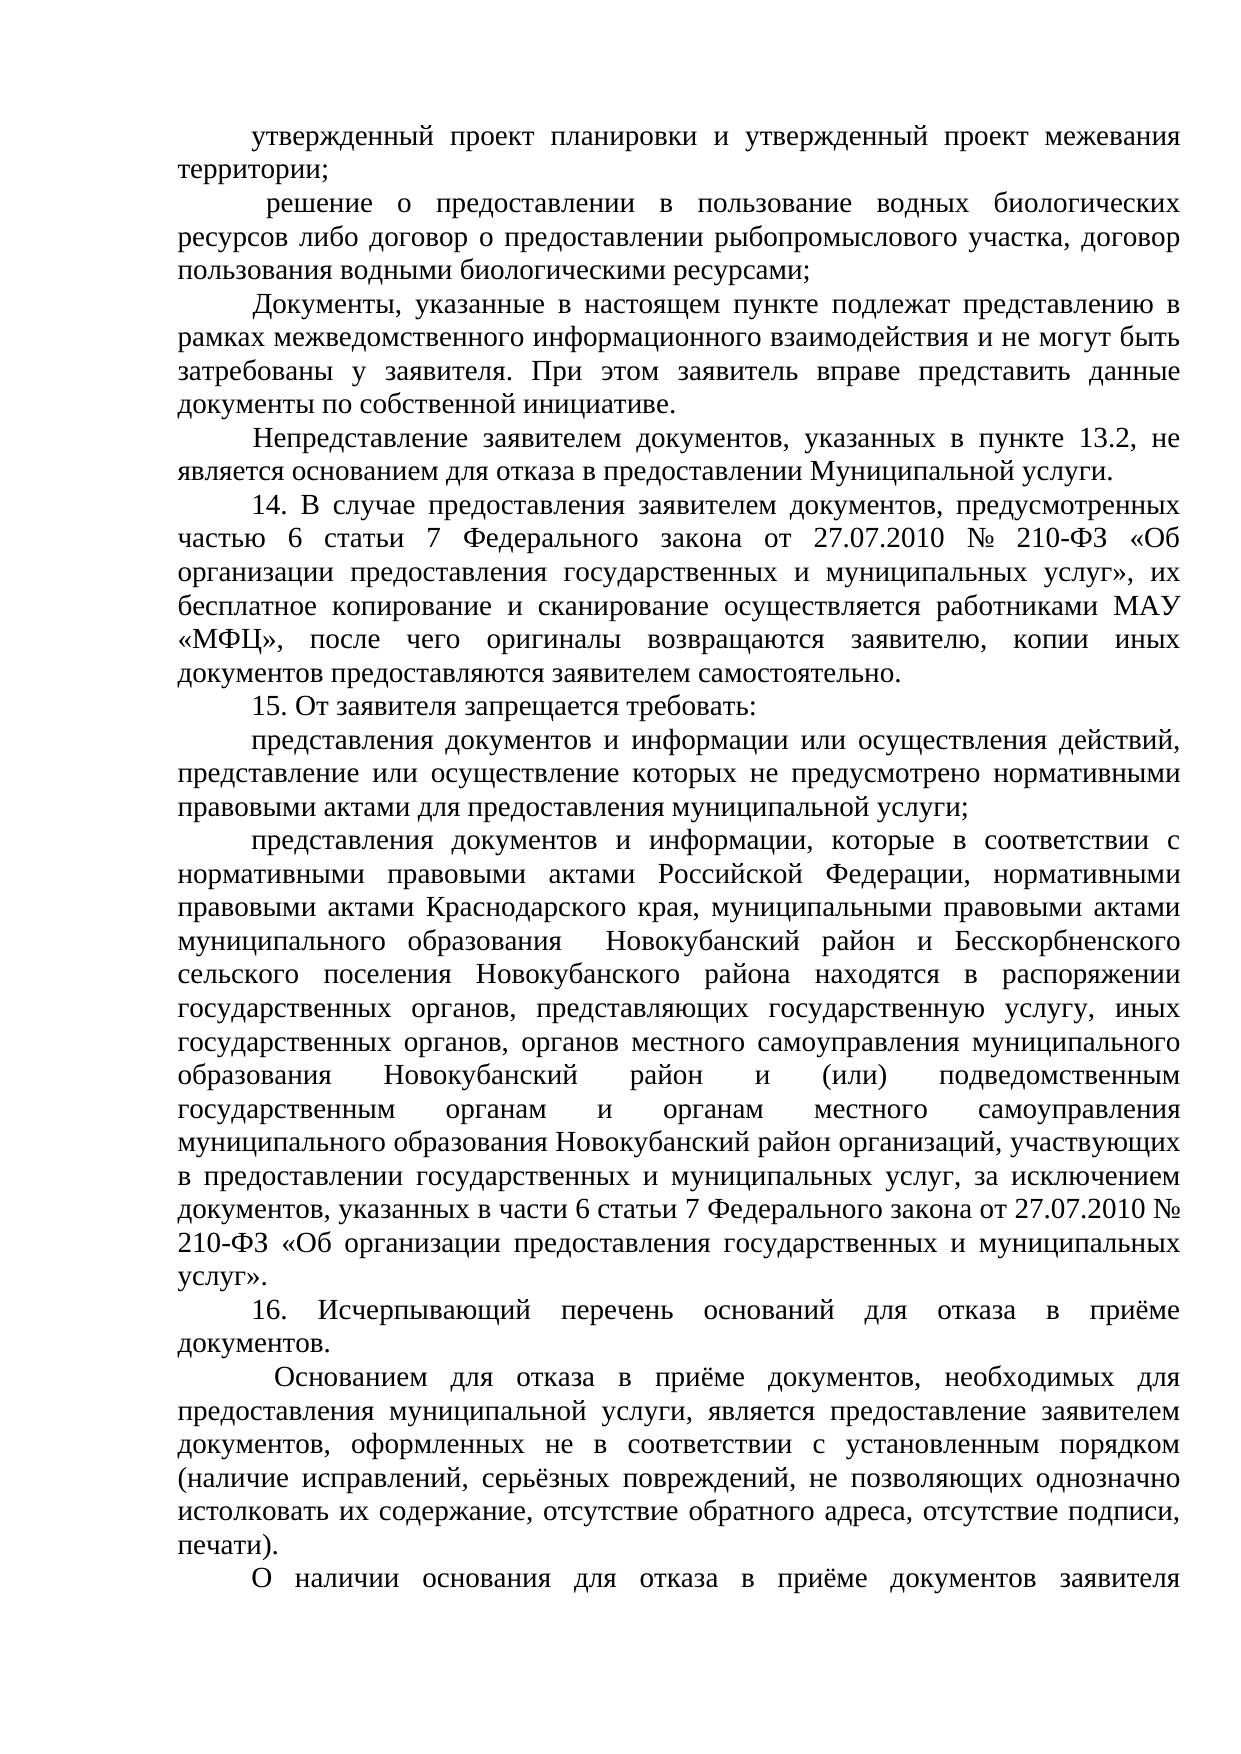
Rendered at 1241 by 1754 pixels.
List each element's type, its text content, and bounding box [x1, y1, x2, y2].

text Основанием для отказа в приёме документов, необходимых для предоставления муниципальной услуги, является предоставление заявителем документов, оформленных не в соответствии с установленным порядком (наличие исправлений, серьёзных повреждений, не позволяющих однозначно истолковать их содержание, отсутствие обратного адреса, отсутствие подписи, печати). [177, 1359, 1181, 1560]
text решение о предоставлении в пользование водных биологических ресурсов либо договор о предоставлении рыбопромыслового участка, договор пользования водными биологическими ресурсами; [177, 185, 1181, 286]
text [177, 118, 1181, 185]
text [177, 1560, 1181, 1594]
text 14. В случае предоставления заявителем документов, предусмотренных частью 6 статьи 7 Федерального закона от 27.07.2010 № 210-ФЗ «Об организации предоставления государственных и муниципальных услуг», их бесплатное копирование и сканирование осуществляется работниками МАУ «МФЦ», после чего оригиналы возвращаются заявителю, копии иных документов предоставляются заявителем самостоятельно. [177, 487, 1181, 688]
text Документы, указанные в настоящем пункте подлежат представлению в рамках межведомственного информационного взаимодействия и не могут быть затребованы у заявителя. При этом заявитель вправе представить данные документы по собственной инициативе. [177, 286, 1181, 420]
text 15. От заявителя запрещается требовать: [177, 688, 1181, 722]
text представления документов и информации или осуществления действий, представление или осуществление которых не предусмотрено нормативными правовыми актами для предоставления муниципальной услуги; [177, 722, 1181, 822]
text представления документов и информации, которые в соответствии с нормативными правовыми актами Российской Федерации, нормативными правовыми актами Краснодарского края, муниципальными правовыми актами муниципального образования Новокубанский район и Бесскорбненского сельского поселения Новокубанского района находятся в распоряжении государственных органов, представляющих государственную услугу, иных государственных органов, органов местного самоуправления муниципального образования Новокубанский район и (или) подведомственным государственным органам и органам местного самоуправления муниципального образования Новокубанский район организаций, участвующих в предоставлении государственных и муниципальных услуг, за исключением документов, указанных в части 6 статьи 7 Федерального закона от 27.07.2010 № 210-ФЗ «Об организации предоставления государственных и муниципальных услуг». [177, 822, 1181, 1292]
text Непредставление заявителем документов, указанных в пункте 13.2, не является основанием для отказа в предоставлении Муниципальной услуги. [177, 420, 1181, 487]
text 16. Исчерпывающий перечень оснований для отказа в приёме документов. [177, 1292, 1181, 1359]
